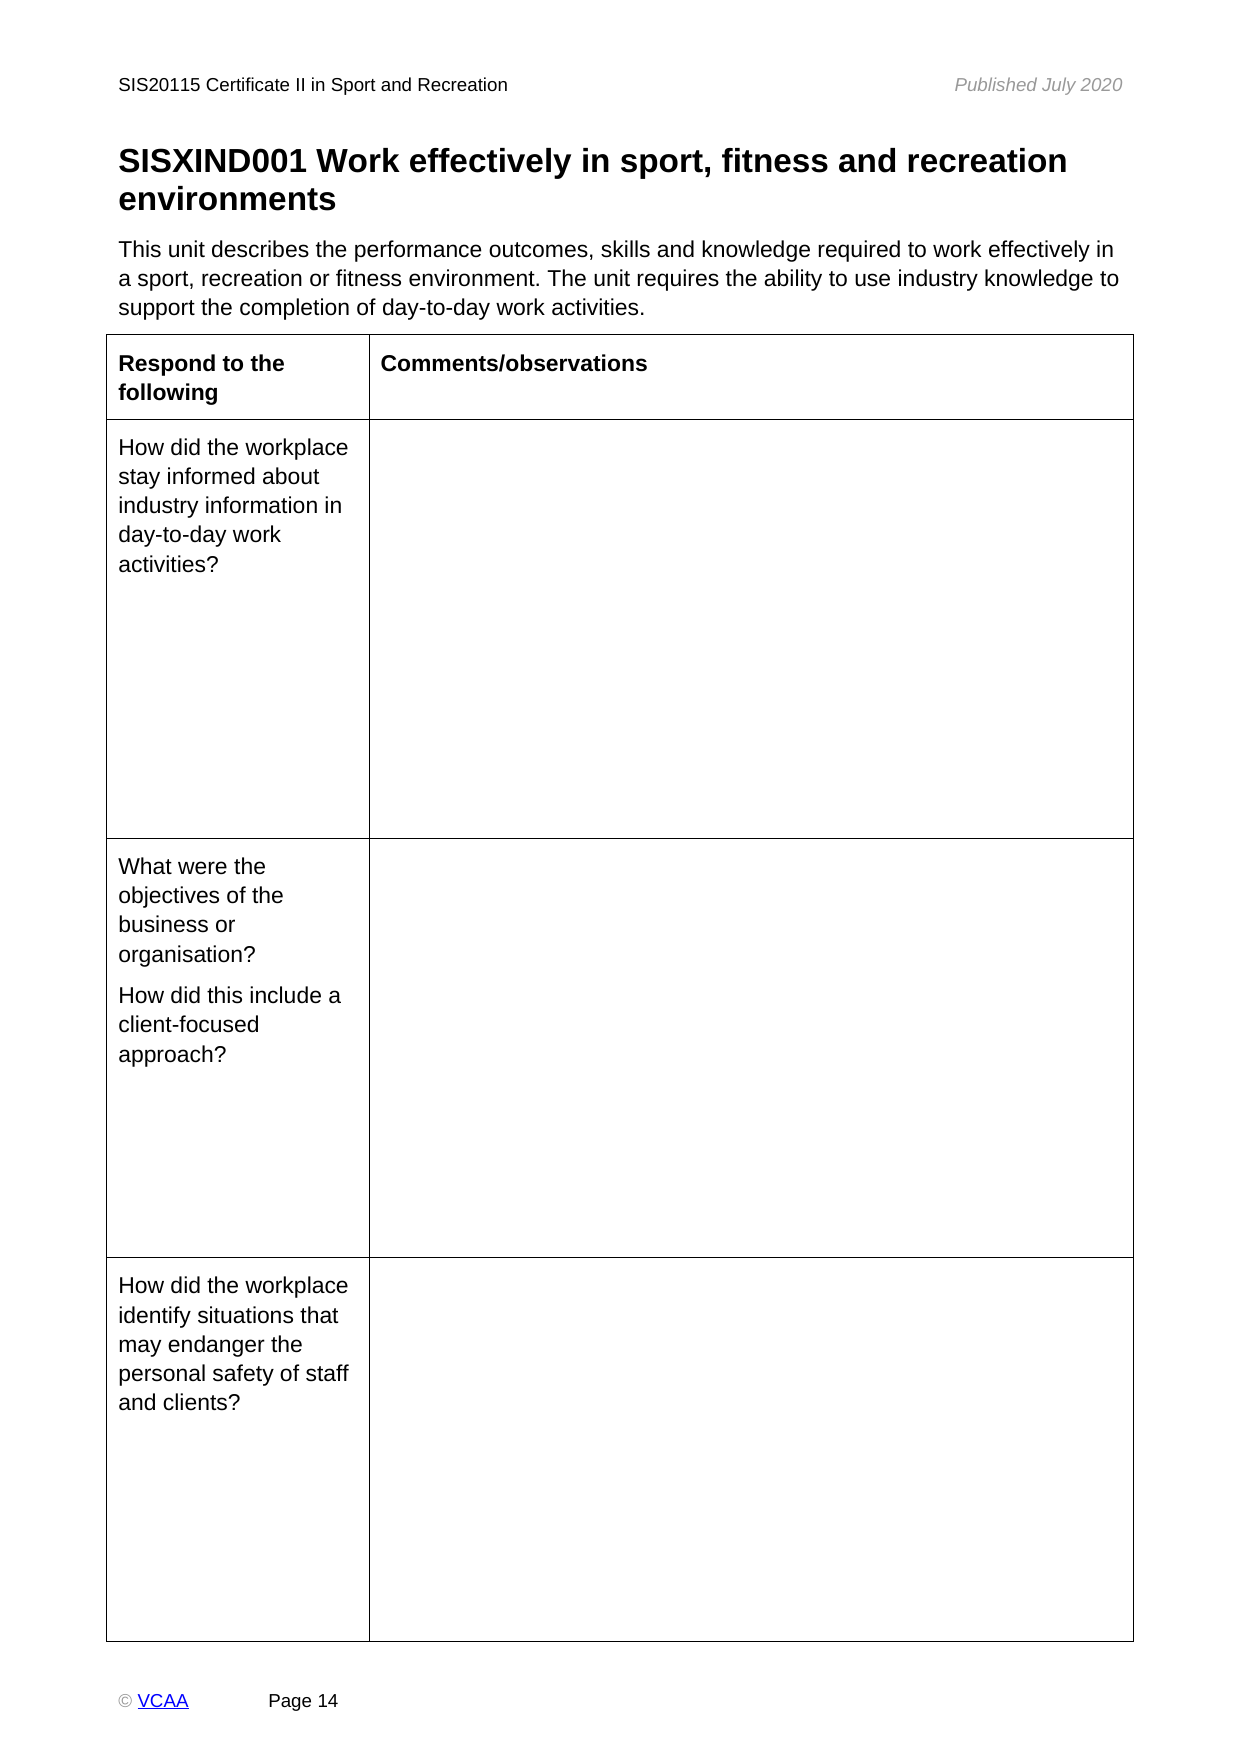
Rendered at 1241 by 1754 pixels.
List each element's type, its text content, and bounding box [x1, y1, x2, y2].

table_header Respond to the following [107, 335, 369, 418]
table_cell How did the workplace identify situations that may endanger the personal safety of staff and clients? [107, 1258, 369, 1641]
table_cell What were the objectives of the business or organisation? How did this include a client-focused approach? [107, 839, 369, 1257]
text This unit describes the performance outcomes, skills and knowledge required to work effectively in a sport, recreation or fitness environment. The unit requires the ability to use industry knowledge to support the completion of day-to-day work activities. [118, 234, 1122, 322]
table_cell [370, 839, 1133, 1257]
table_cell How did the workplace stay informed about industry information in day-to-day work activities? [107, 420, 369, 838]
table_header Comments/observations [370, 335, 1133, 418]
table_cell [370, 1258, 1133, 1641]
table_cell [370, 420, 1133, 838]
subtitle SISXIND001 Work effectively in sport, fitness and recreation environments [118, 142, 1122, 217]
